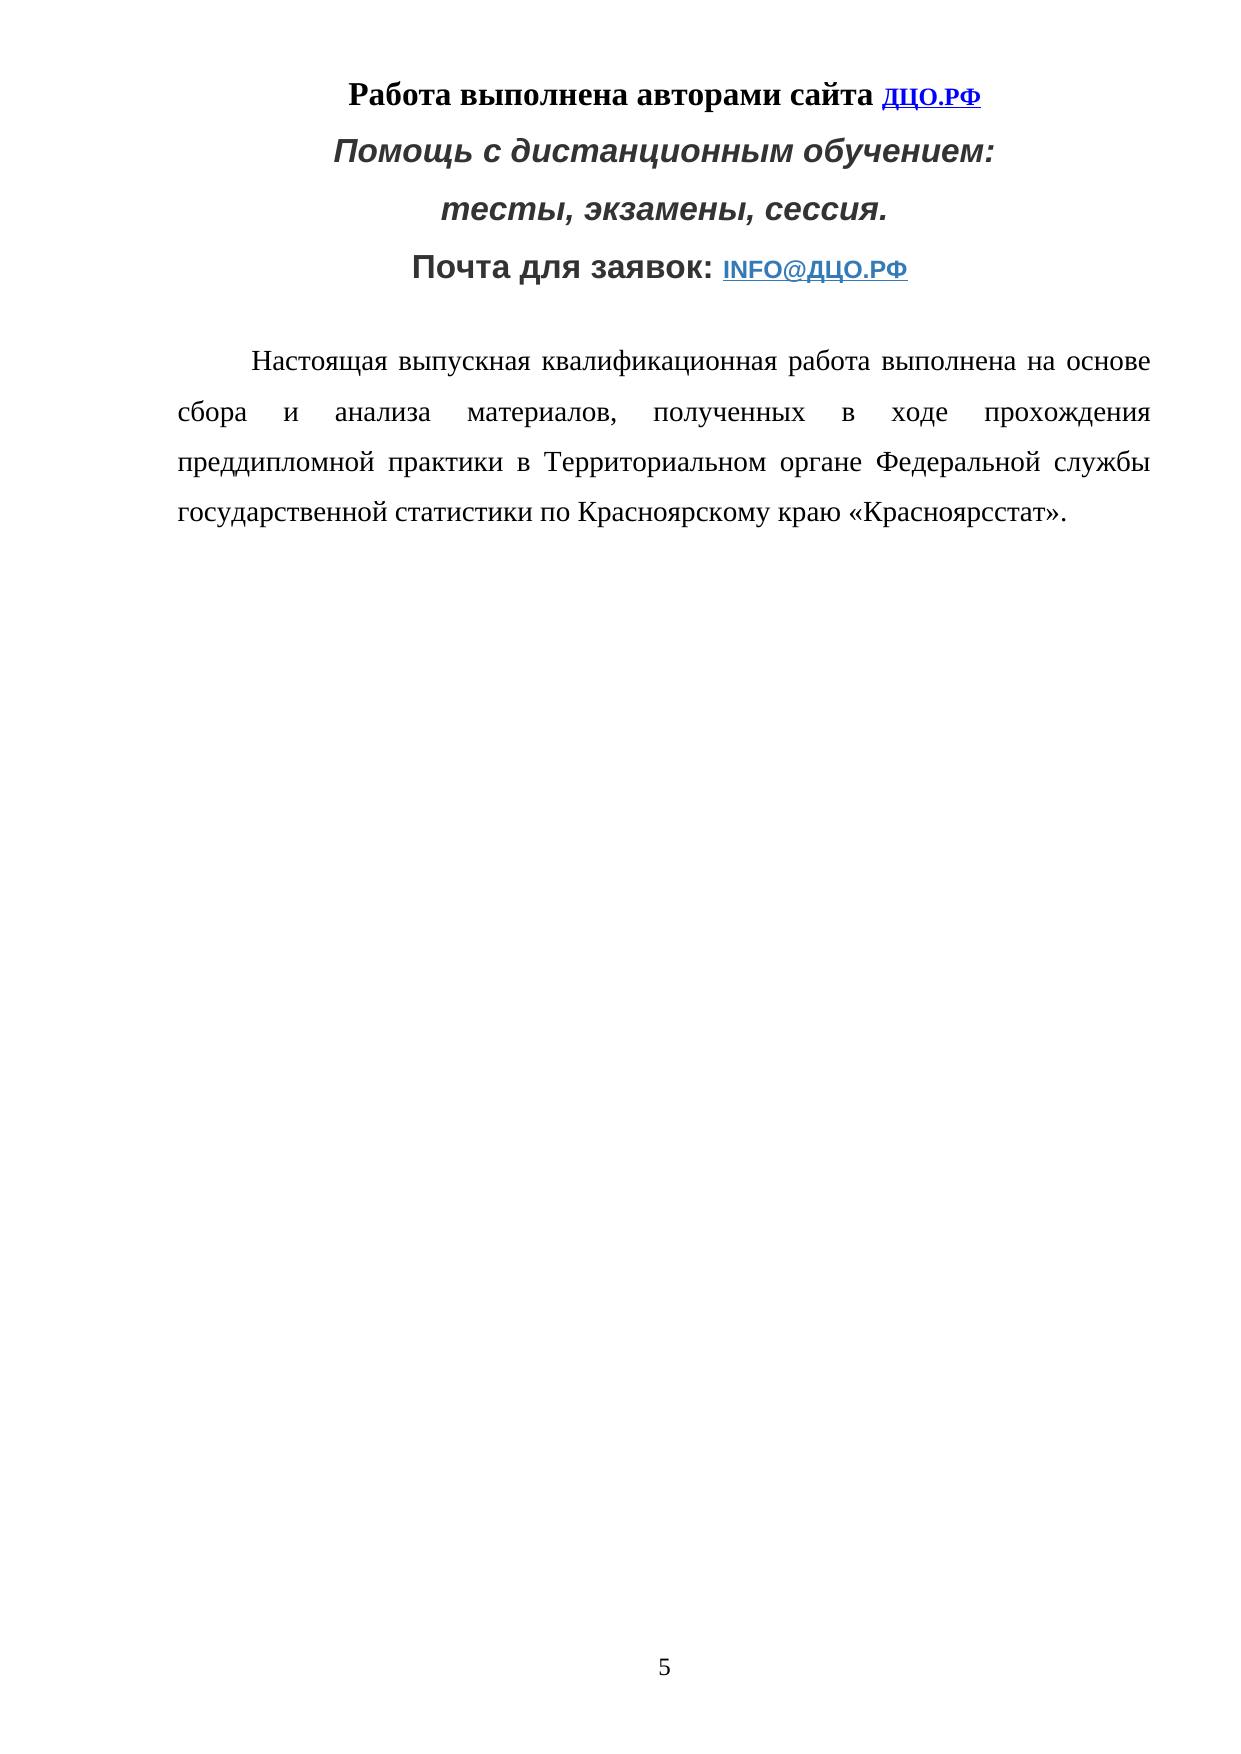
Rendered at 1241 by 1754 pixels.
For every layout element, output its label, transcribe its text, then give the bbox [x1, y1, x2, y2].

text Настоящая выпускная квалификационная работа выполнена на основе сбора и анализа материалов, полученных в ходе прохождения преддипломной практики в Территориальном органе Федеральной службы государственной статистики по Красноярскому краю «Красноярсстат». Глава 1. Насилие в семье как социальный феномен [177, 343, 1152, 528]
